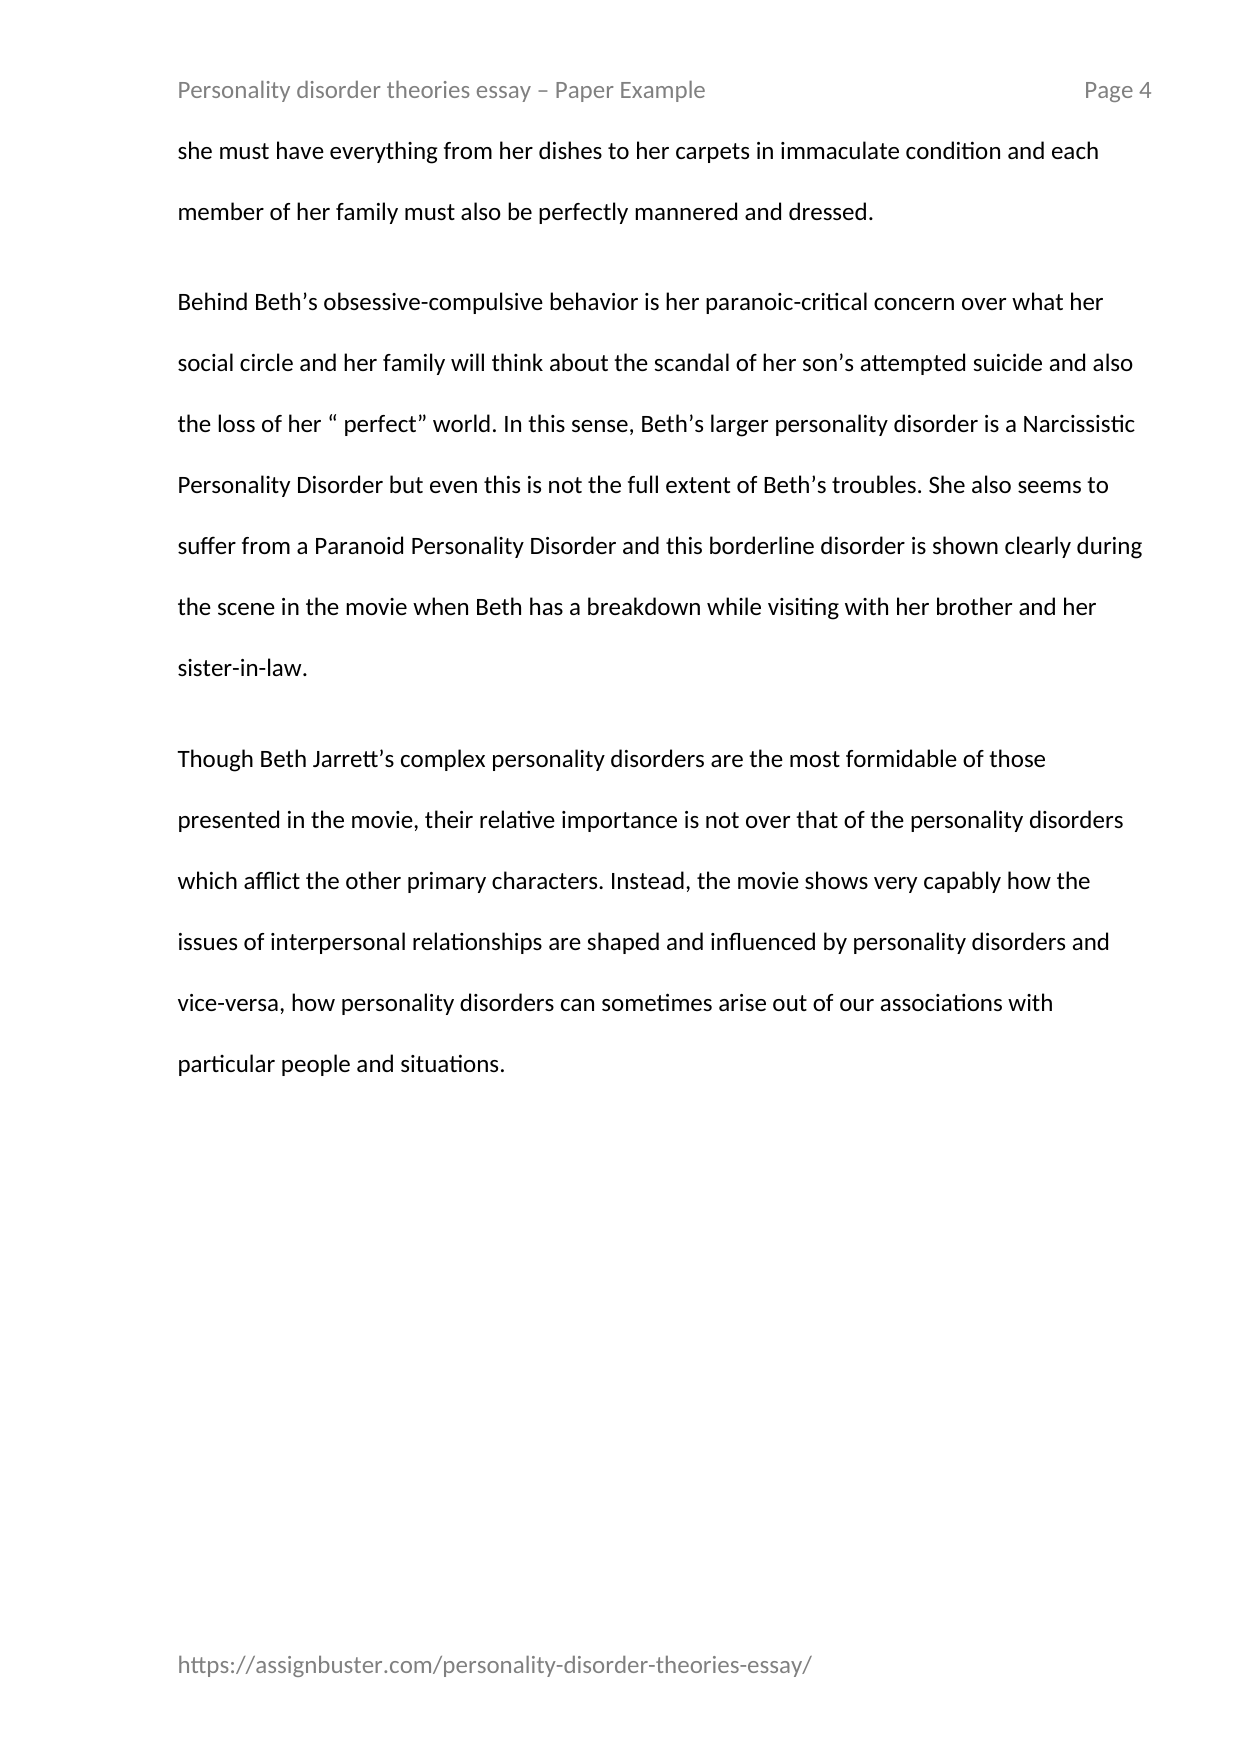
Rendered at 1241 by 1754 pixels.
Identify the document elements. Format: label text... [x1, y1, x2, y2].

text Though Beth Jarrett’s complex personality disorders are the most formidable of those presented in the movie, their relative importance is not over that of the personality disorders which afflict the other primary characters. Instead, the movie shows very capably how the issues of interpersonal relationships are shaped and influenced by personality disorders and vice-versa, how personality disorders can sometimes arise out of our associations with particular people and situations. [177, 743, 1152, 1079]
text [177, 135, 1152, 226]
text Behind Beth’s obsessive-compulsive behavior is her paranoic-critical concern over what her social circle and her family will think about the scandal of her son’s attempted suicide and also the loss of her “ perfect” world. In this sense, Beth’s larger personality disorder is a Narcissistic Personality Disorder but even this is not the full extent of Beth’s troubles. She also seems to suffer from a Paranoid Personality Disorder and this borderline disorder is shown clearly during the scene in the movie when Beth has a breakdown while visiting with her brother and her sister-in-law. [177, 286, 1152, 683]
